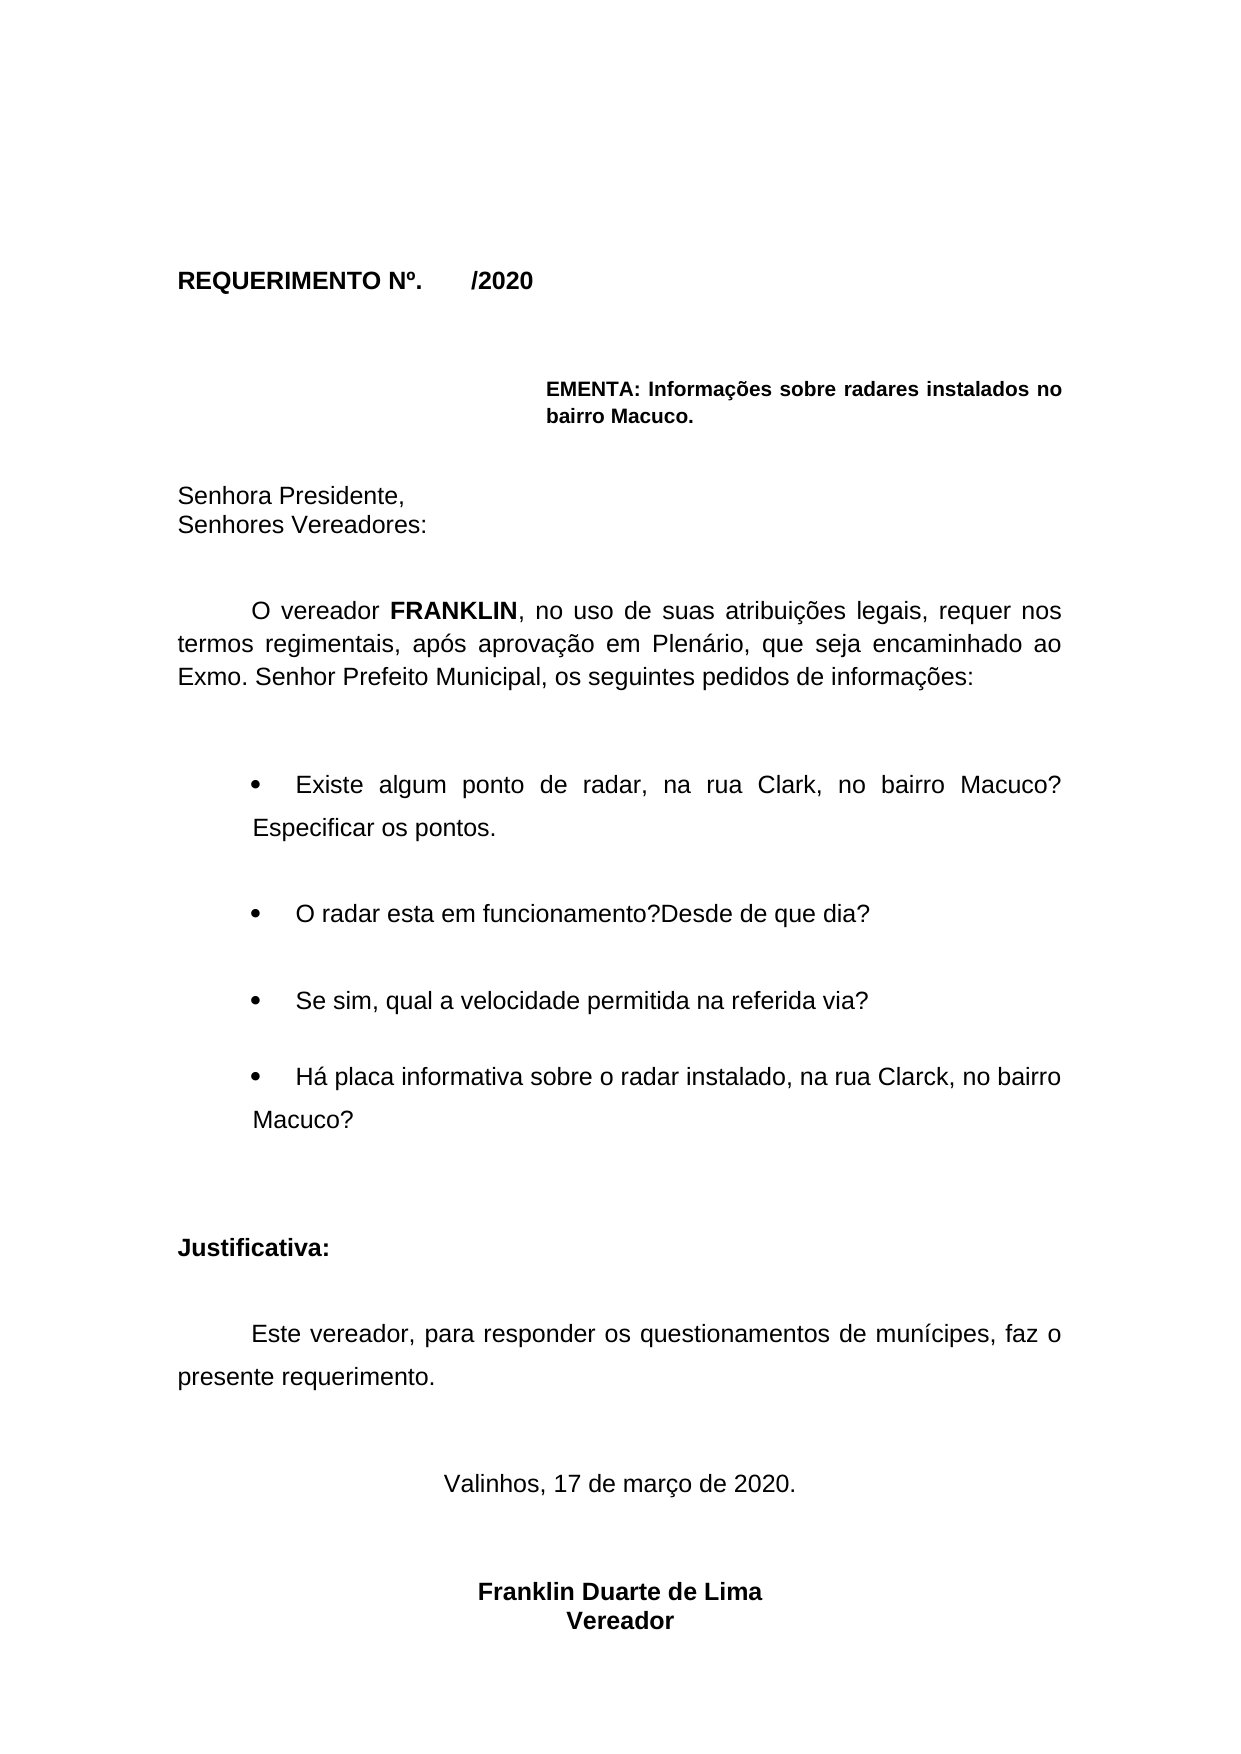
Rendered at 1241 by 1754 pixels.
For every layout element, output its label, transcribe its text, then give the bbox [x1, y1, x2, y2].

list O radar esta em funcionamento?Desde de que dia? [251, 899, 1063, 928]
list Se sim, qual a velocidade permitida na referida via? [251, 986, 1063, 1014]
text Senhores Vereadores: [177, 510, 1063, 538]
list Há placa informativa sobre o radar instalado, na rua Clarck, no bairro Macuco? [251, 1062, 1063, 1134]
text EMENTA: Informações sobre radares instalados no bairro Macuco. [546, 376, 1063, 428]
text REQUERIMENTO Nº. /2020 [177, 266, 1063, 294]
list Justificativa: [177, 1233, 1063, 1262]
list Existe algum ponto de radar, na rua Clark, no bairro Macuco? Especificar os pontos. [251, 770, 1063, 842]
text Senhora Presidente, [177, 481, 1063, 510]
list Este vereador, para responder os questionamentos de munícipes, faz o presente requerimento. [177, 1319, 1063, 1391]
text Valinhos, 17 de março de 2020. [177, 1469, 1063, 1498]
text Vereador [177, 1606, 1063, 1635]
text O vereador FRANKLIN, no uso de suas atribuições legais, requer nos termos regimentais, após aprovação em Plenário, que seja encaminhado ao Exmo. Senhor Prefeito Municipal, os seguintes pedidos de informações: [177, 596, 1063, 691]
text Franklin Duarte de Lima [177, 1577, 1063, 1606]
